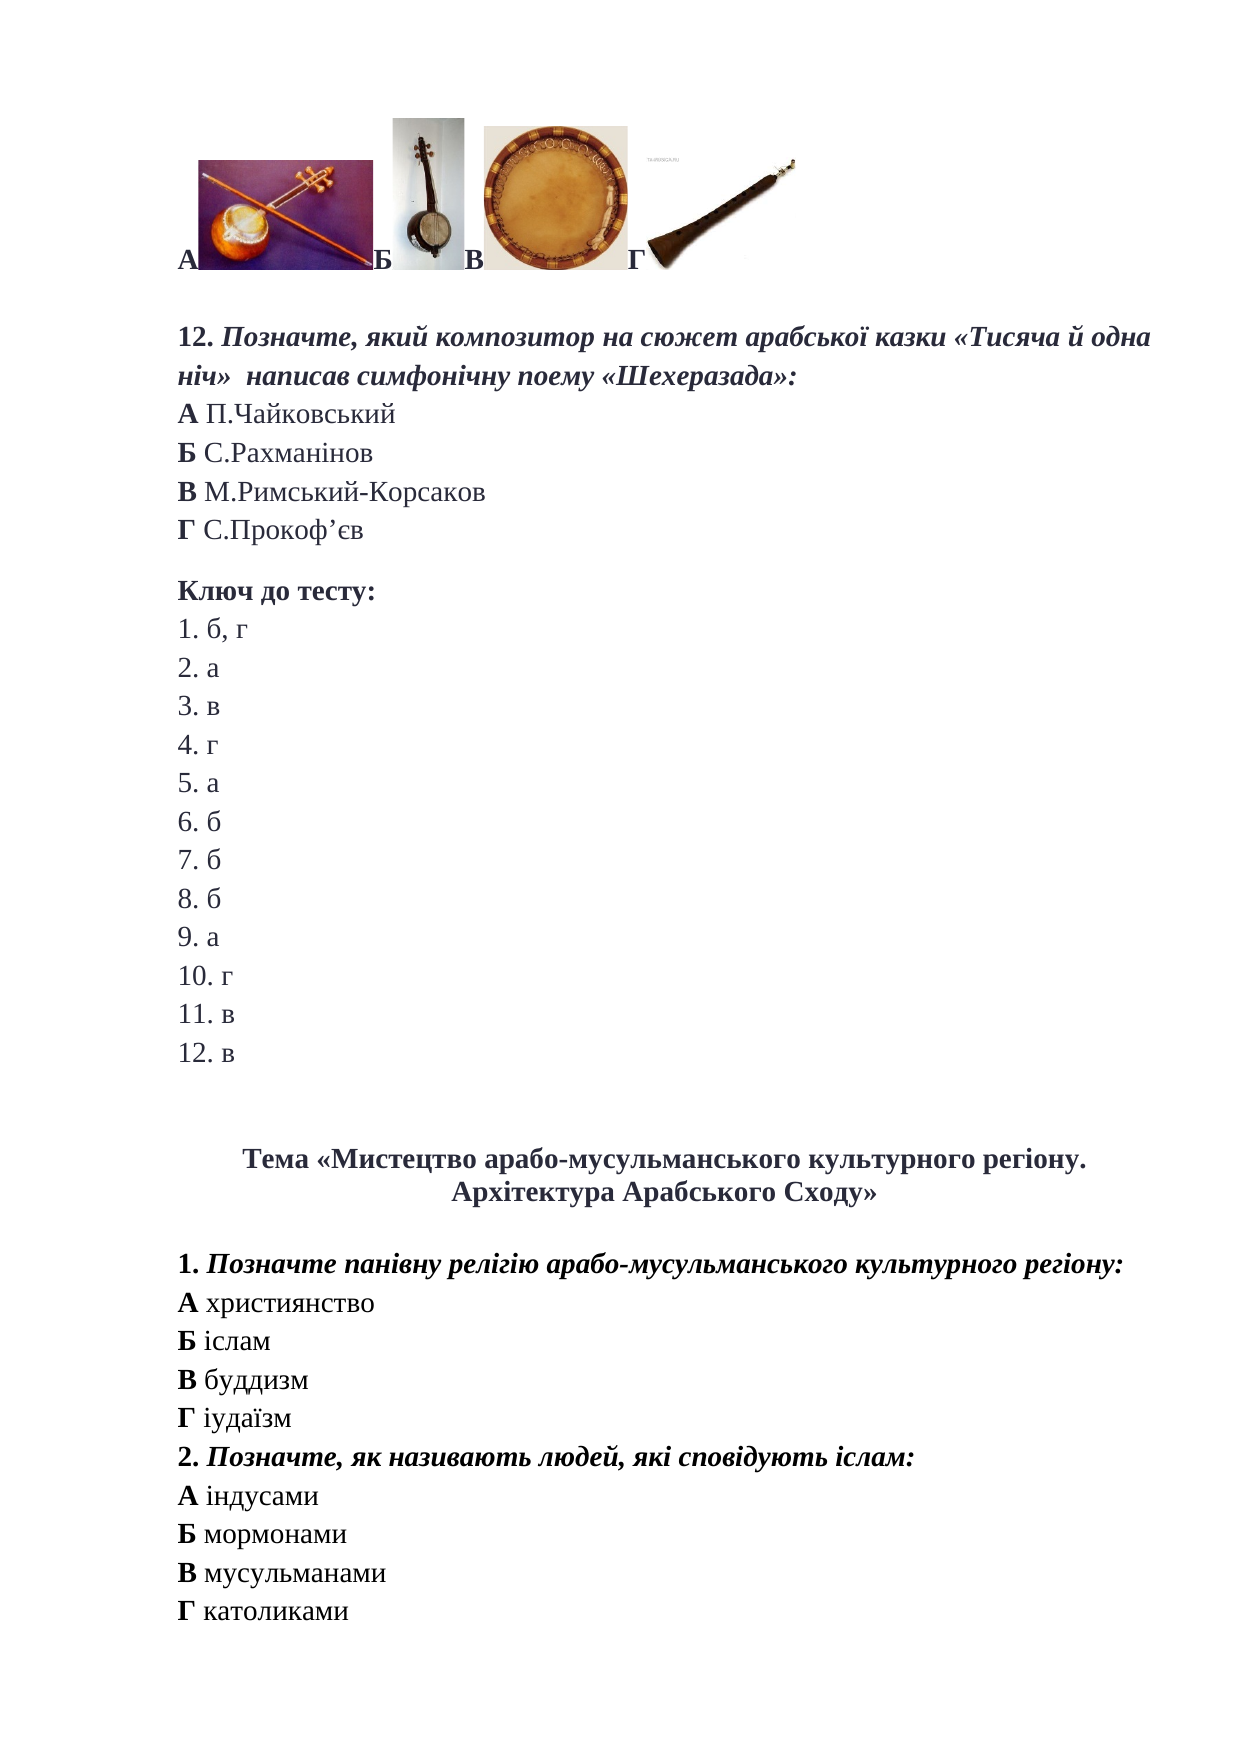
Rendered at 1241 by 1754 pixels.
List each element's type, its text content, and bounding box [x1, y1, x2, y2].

text Архітектура Арабського Сходу» [177, 1174, 1152, 1208]
text Г С.Прокоф’єв [177, 512, 1152, 546]
picture [198, 160, 374, 270]
text 4. г [177, 727, 1152, 760]
text Б мормонами [177, 1516, 1152, 1550]
picture [392, 118, 465, 270]
text А християнство [177, 1285, 1152, 1318]
text Г католиками [177, 1593, 1152, 1627]
text 1. Позначте панівну релігію арабо-мусульманського культурного регіону: [177, 1246, 1152, 1280]
text В М.Римський-Корсаков [177, 474, 1152, 507]
text Ключ до тесту: [177, 573, 1152, 606]
text 1. б, г [177, 611, 1152, 645]
text 10. г [177, 958, 1152, 992]
text А П.Чайковський [177, 397, 1152, 430]
text Б С.Рахманінов [177, 435, 1152, 469]
text Тема «Мистецтво арабо-мусульманського культурного регіону. [177, 1141, 1152, 1174]
text 6. б [177, 804, 1152, 837]
text 3. в [177, 688, 1152, 722]
text 7. б [177, 842, 1152, 876]
text 2. Позначте, як називають людей, які сповідують іслам: [177, 1439, 1152, 1473]
picture [646, 157, 797, 270]
text В мусульманами [177, 1555, 1152, 1588]
text 12. в [177, 1035, 1152, 1069]
text 9. а [177, 919, 1152, 953]
text 5. а [177, 765, 1152, 799]
text А індусами [177, 1478, 1152, 1511]
text Г іудаїзм [177, 1401, 1152, 1434]
text В буддизм [177, 1362, 1152, 1396]
text 11. в [177, 997, 1152, 1030]
text 12. Позначте, який композитор на сюжет арабської казки «Тисяча й одна ніч» написав симфонічну поему «Шехеразада»: [177, 319, 1152, 392]
text 2. а [177, 650, 1152, 683]
picture [483, 126, 628, 270]
text 8. б [177, 881, 1152, 914]
text Б іслам [177, 1323, 1152, 1357]
